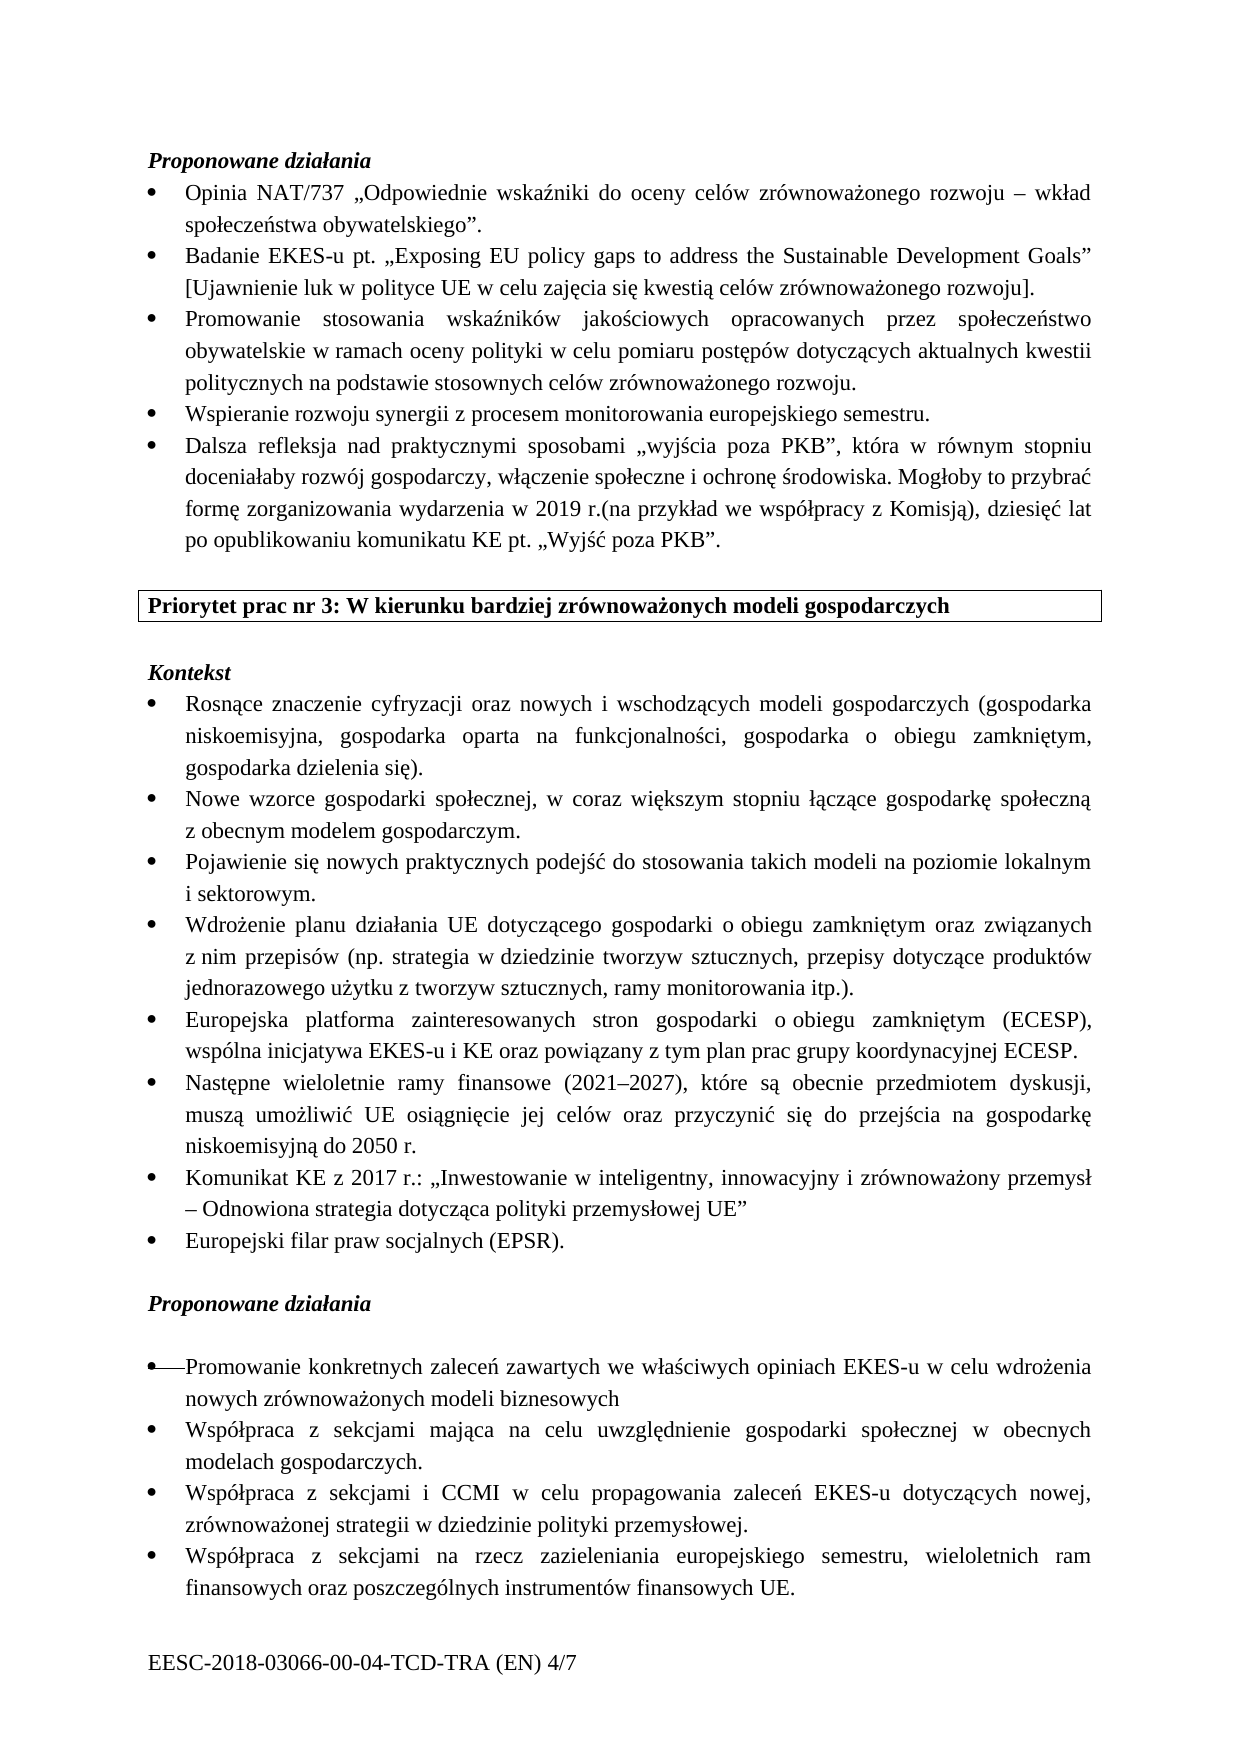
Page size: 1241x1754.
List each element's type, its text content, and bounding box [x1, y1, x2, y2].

list Współpraca z sekcjami i CCMI w celu propagowania zaleceń EKES-u dotyczących nowej, zrównoważonej strategii w dziedzinie polityki przemysłowej. [148, 1479, 1093, 1537]
list Promowanie stosowania wskaźników jakościowych opracowanych przez społeczeństwo obywatelskie w ramach oceny polityki w celu pomiaru postępów dotyczących aktualnych kwestii politycznych na podstawie stosownych celów zrównoważonego rozwoju. [148, 305, 1093, 395]
text Proponowane działania [148, 1290, 1093, 1316]
list Pojawienie się nowych praktycznych podejść do stosowania takich modeli na poziomie lokalnym i sektorowym. [148, 848, 1093, 906]
list Następne wieloletnie ramy finansowe (2021–2027), które są obecnie przedmiotem dyskusji, muszą umożliwić UE osiągnięcie jej celów oraz przyczynić się do przejścia na gospodarkę niskoemisyjną do 2050 r. [148, 1069, 1093, 1159]
list Promowanie konkretnych zaleceń zawartych we właściwych opiniach EKES-u w celu wdrożenia nowych zrównoważonych modeli biznesowych [148, 1353, 1093, 1411]
list Opinia NAT/737 „Odpowiednie wskaźniki do oceny celów zrównoważonego rozwoju – wkład społeczeństwa obywatelskiego”. [148, 179, 1093, 237]
list Współpraca z sekcjami na rzecz zazieleniania europejskiego semestru, wieloletnich ram finansowych oraz poszczególnych instrumentów finansowych UE. [148, 1543, 1093, 1601]
list Europejski filar praw socjalnych (EPSR). [148, 1227, 1093, 1253]
list Dalsza refleksja nad praktycznymi sposobami „wyjścia poza PKB”, która w równym stopniu doceniałaby rozwój gospodarczy, włączenie społeczne i ochronę środowiska. Mogłoby to przybrać formę zorganizowania wydarzenia w 2019 r.(na przykład we współpracy z Komisją), dziesięć lat po opublikowaniu komunikatu KE pt. „Wyjść poza PKB”. [148, 432, 1093, 553]
text Kontekst [148, 659, 1093, 685]
list Komunikat KE z 2017 r.: „Inwestowanie w inteligentny, innowacyjny i zrównoważony przemysł – Odnowiona strategia dotycząca polityki przemysłowej UE” [148, 1164, 1093, 1222]
list Wdrożenie planu działania UE dotyczącego gospodarki o obiegu zamkniętym oraz związanych z nim przepisów (np. strategia w dziedzinie tworzyw sztucznych, przepisy dotyczące produktów jednorazowego użytku z tworzyw sztucznych, ramy monitorowania itp.). [148, 911, 1093, 1001]
list Badanie EKES-u pt. „Exposing EU policy gaps to address the Sustainable Development Goals” [Ujawnienie luk w polityce UE w celu zajęcia się kwestią celów zrównoważonego rozwoju]. [148, 242, 1093, 300]
list Nowe wzorce gospodarki społecznej, w coraz większym stopniu łączące gospodarkę społeczną z obecnym modelem gospodarczym. [148, 785, 1093, 843]
list Współpraca z sekcjami mająca na celu uwzględnienie gospodarki społecznej w obecnych modelach gospodarczych. [148, 1416, 1093, 1474]
list Rosnące znaczenie cyfryzacji oraz nowych i wschodzących modeli gospodarczych (gospodarka niskoemisyjna, gospodarka oparta na funkcjonalności, gospodarka o obiegu zamkniętym, gospodarka dzielenia się). [148, 690, 1093, 780]
text Proponowane działania [148, 148, 1093, 174]
list Wspieranie rozwoju synergii z procesem monitorowania europejskiego semestru. [148, 400, 1093, 426]
text Priorytet prac nr 3: W kierunku bardziej zrównoważonych modeli gospodarczych [139, 591, 1101, 621]
list Europejska platforma zainteresowanych stron gospodarki o obiegu zamkniętym (ECESP), wspólna inicjatywa EKES-u i KE oraz powiązany z tym plan prac grupy koordynacyjnej ECESP. [148, 1006, 1093, 1064]
